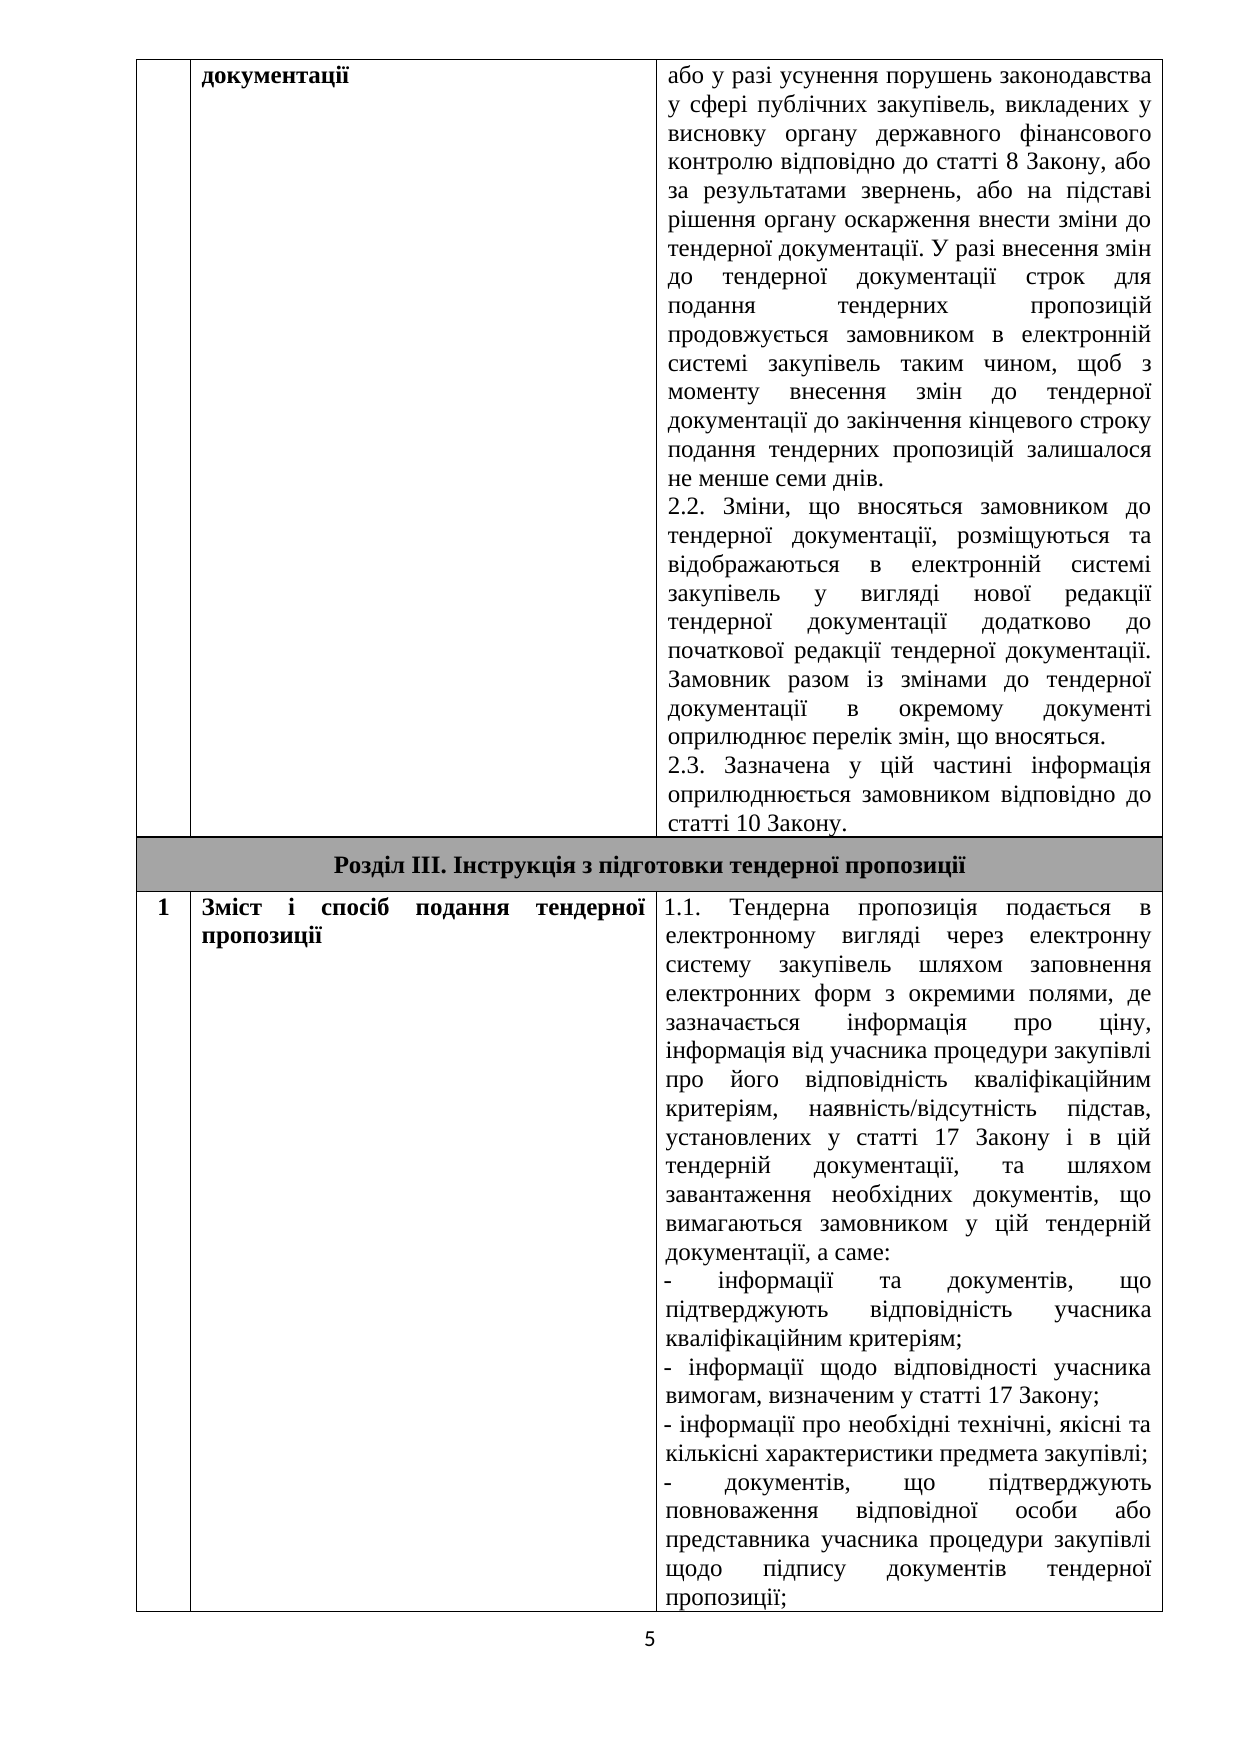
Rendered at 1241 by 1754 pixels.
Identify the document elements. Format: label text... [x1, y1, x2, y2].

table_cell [191, 892, 656, 1611]
table_cell 1 [137, 892, 190, 1611]
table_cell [657, 892, 1162, 1611]
table_cell 2 [137, 60, 190, 836]
table_cell Розділ ІІІ. Інструкція з підготовки тендерної пропозиції [137, 838, 1162, 891]
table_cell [191, 60, 656, 836]
